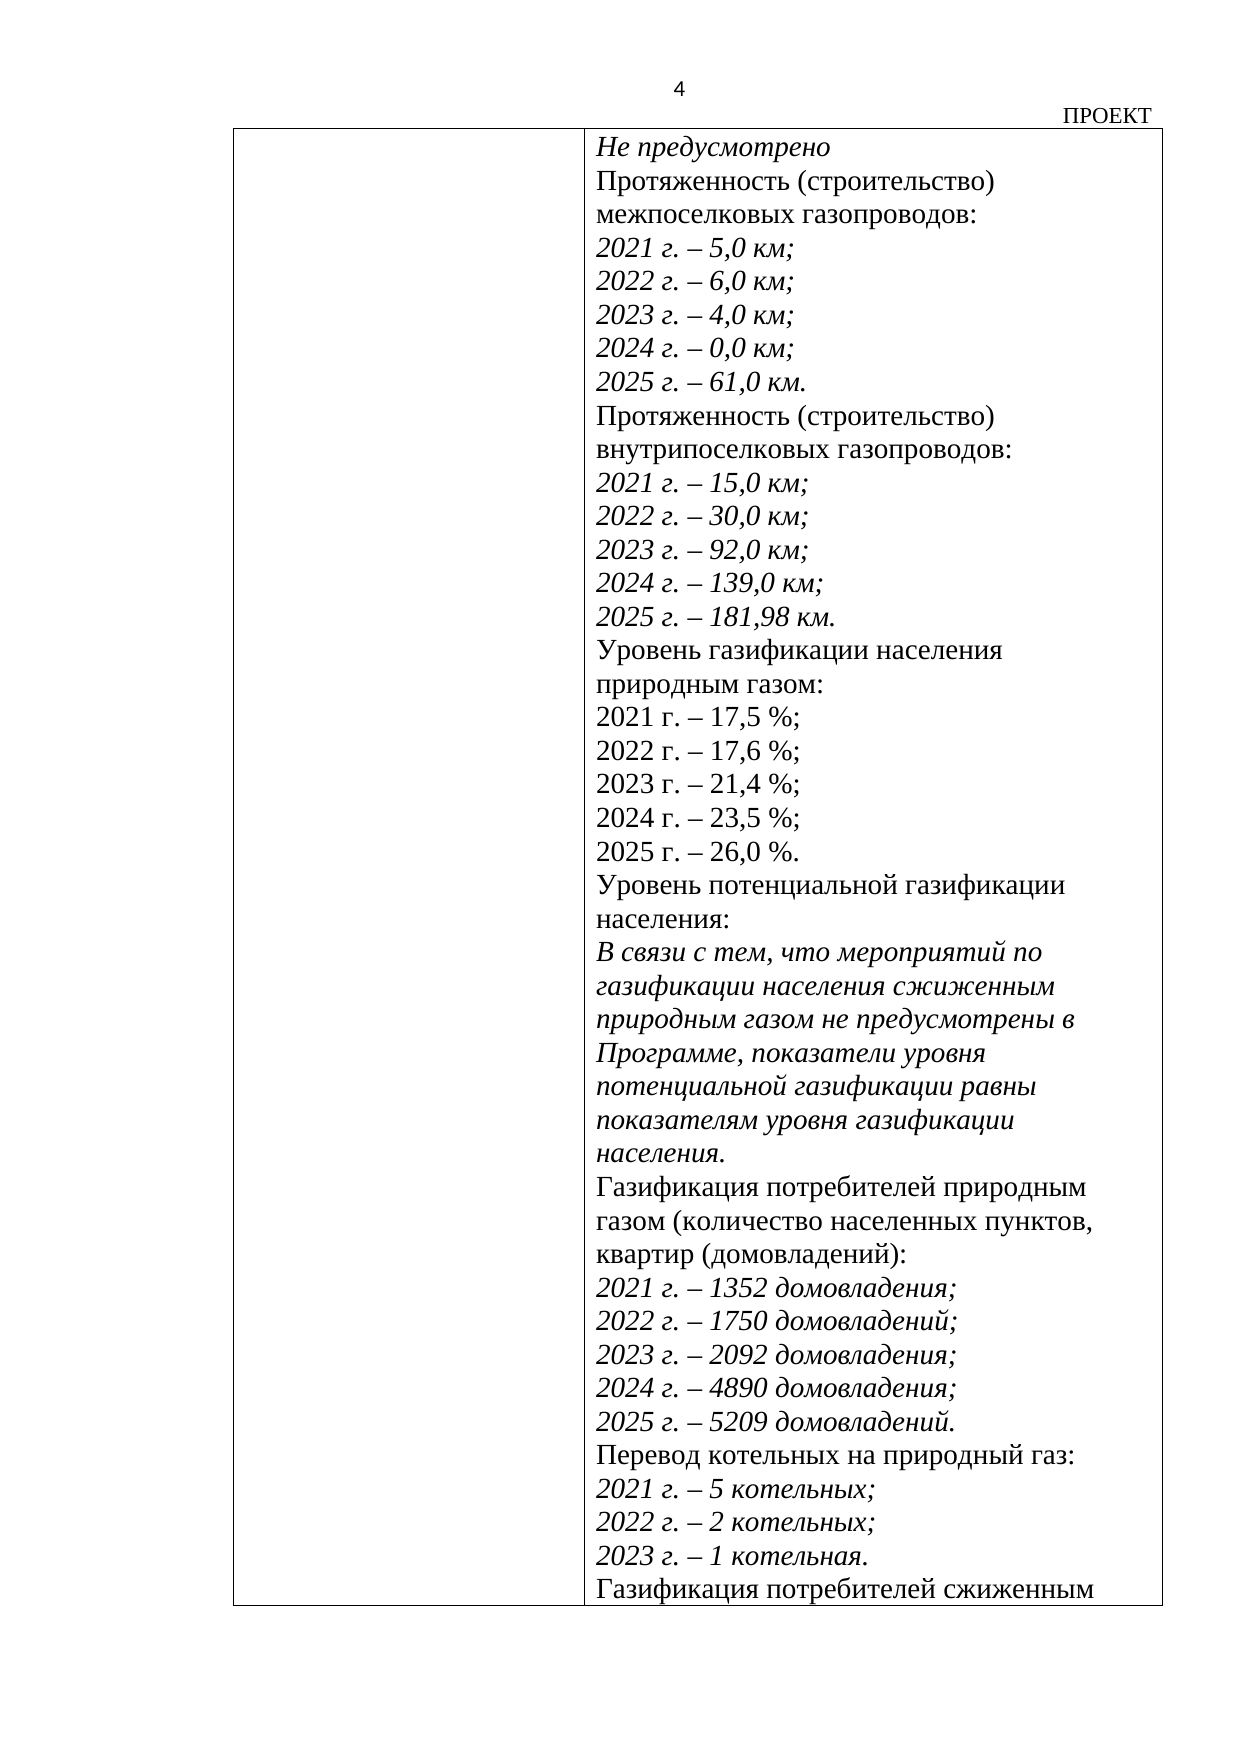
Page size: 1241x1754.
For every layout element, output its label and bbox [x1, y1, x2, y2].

table_cell [234, 129, 584, 1605]
table_cell [585, 129, 1162, 1605]
